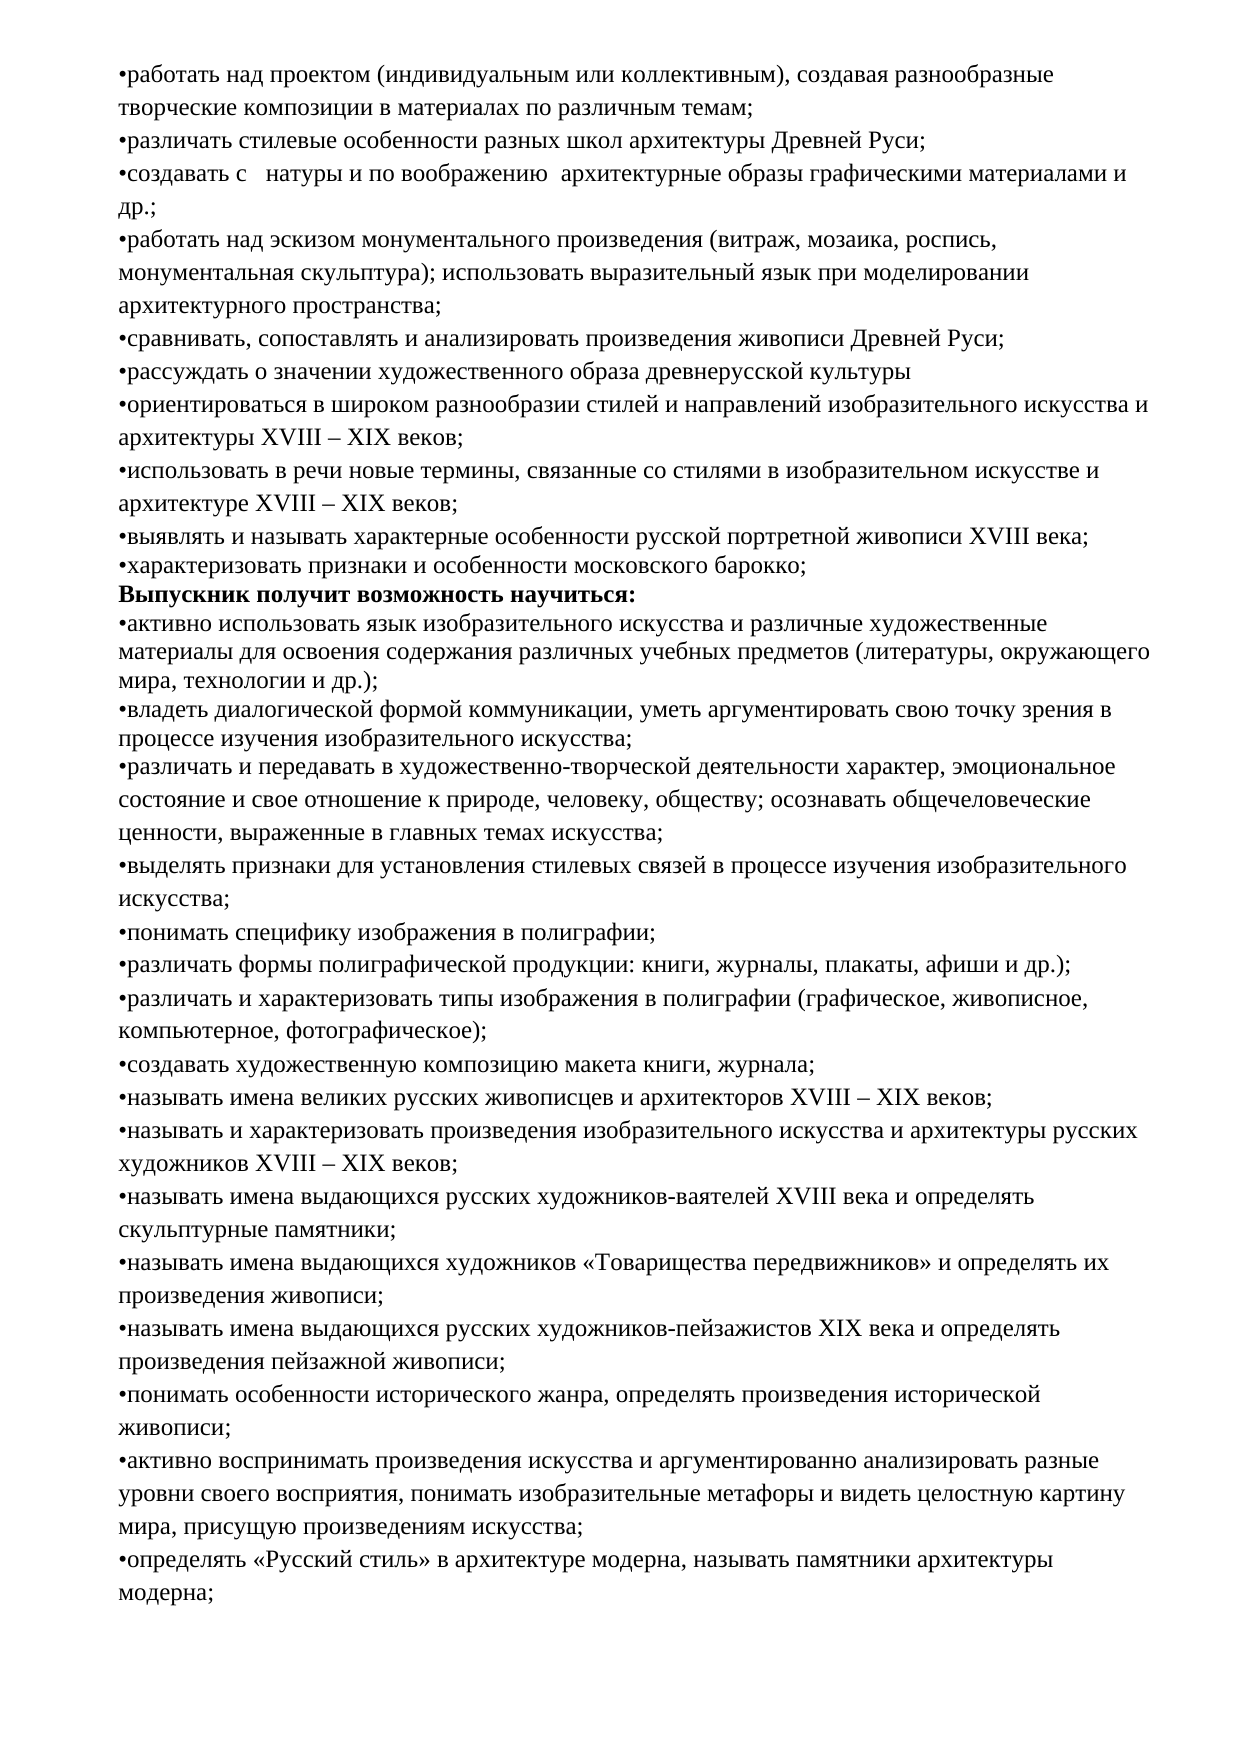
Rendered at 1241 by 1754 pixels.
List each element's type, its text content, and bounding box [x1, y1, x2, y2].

text •выявлять и называть характерные особенности русской портретной живописи XVIII века; [118, 521, 1152, 550]
text •называть имена великих русских живописцев и архитекторов XVIII – XIX веков; [118, 1082, 1152, 1110]
text •создавать художественную композицию макета книги, журнала; [118, 1049, 1152, 1077]
text •характеризовать признаки и особенности московского барокко; [118, 550, 1152, 579]
text •сравнивать, сопоставлять и анализировать произведения живописи Древней Руси; [118, 323, 1152, 352]
text •активно воспринимать произведения искусства и аргументированно анализировать разные уровни своего восприятия, понимать изобразительные метафоры и видеть целостную картину мира, присущую произведениям искусства; [118, 1445, 1152, 1540]
text •выделять признаки для установления стилевых связей в процессе изучения изобразительного искусства; [118, 851, 1152, 912]
text •определять «Русский стиль» в архитектуре модерна, называть памятники архитектуры модерна; [118, 1544, 1152, 1606]
text •понимать особенности исторического жанра, определять произведения исторической живописи; [118, 1379, 1152, 1441]
text •рассуждать о значении художественного образа древнерусской культуры [118, 356, 1152, 385]
text •владеть диалогической формой коммуникации, уметь аргументировать свою точку зрения в процессе изучения изобразительного искусства; [118, 694, 1152, 751]
text •называть имена выдающихся русских художников-пейзажистов XIX века и определять произведения пейзажной живописи; [118, 1313, 1152, 1374]
text •работать над проектом (индивидуальным или коллективным), создавая разнообразные творческие композиции в материалах по различным темам; [118, 59, 1152, 121]
text •различать стилевые особенности разных школ архитектуры Древней Руси; [118, 125, 1152, 154]
text •работать над эскизом монументального произведения (витраж, мозаика, роспись, монументальная скульптура); использовать выразительный язык при моделировании архитектурного пространства; [118, 224, 1152, 319]
text •использовать в речи новые термины, связанные со стилями в изобразительном искусстве и архитектуре XVIII – XIX веков; [118, 455, 1152, 517]
text •понимать специфику изображения в полиграфии; [118, 917, 1152, 945]
text •создавать с натуры и по воображению архитектурные образы графическими материалами и др.; [118, 158, 1152, 220]
text •активно использовать язык изобразительного искусства и различные художественные материалы для освоения содержания различных учебных предметов (литературы, окружающего мира, технологии и др.); [118, 608, 1152, 694]
text Выпускник получит возможность научиться: [118, 579, 1152, 608]
text •различать формы полиграфической продукции: книги, журналы, плакаты, афиши и др.); [118, 949, 1152, 978]
text •различать и характеризовать типы изображения в полиграфии (графическое, живописное, компьютерное, фотографическое); [118, 983, 1152, 1044]
text •называть имена выдающихся русских художников-ваятелей XVIII века и определять скульптурные памятники; [118, 1181, 1152, 1242]
text •называть имена выдающихся художников «Товарищества передвижников» и определять их произведения живописи; [118, 1247, 1152, 1308]
text •ориентироваться в широком разнообразии стилей и направлений изобразительного искусства и архитектуры XVIII – XIX веков; [118, 389, 1152, 451]
text •различать и передавать в художественно-творческой деятельности характер, эмоциональное состояние и свое отношение к природе, человеку, обществу; осознавать общечеловеческие ценности, выраженные в главных темах искусства; [118, 751, 1152, 846]
text •называть и характеризовать произведения изобразительного искусства и архитектуры русских художников XVIII – XIX веков; [118, 1115, 1152, 1176]
